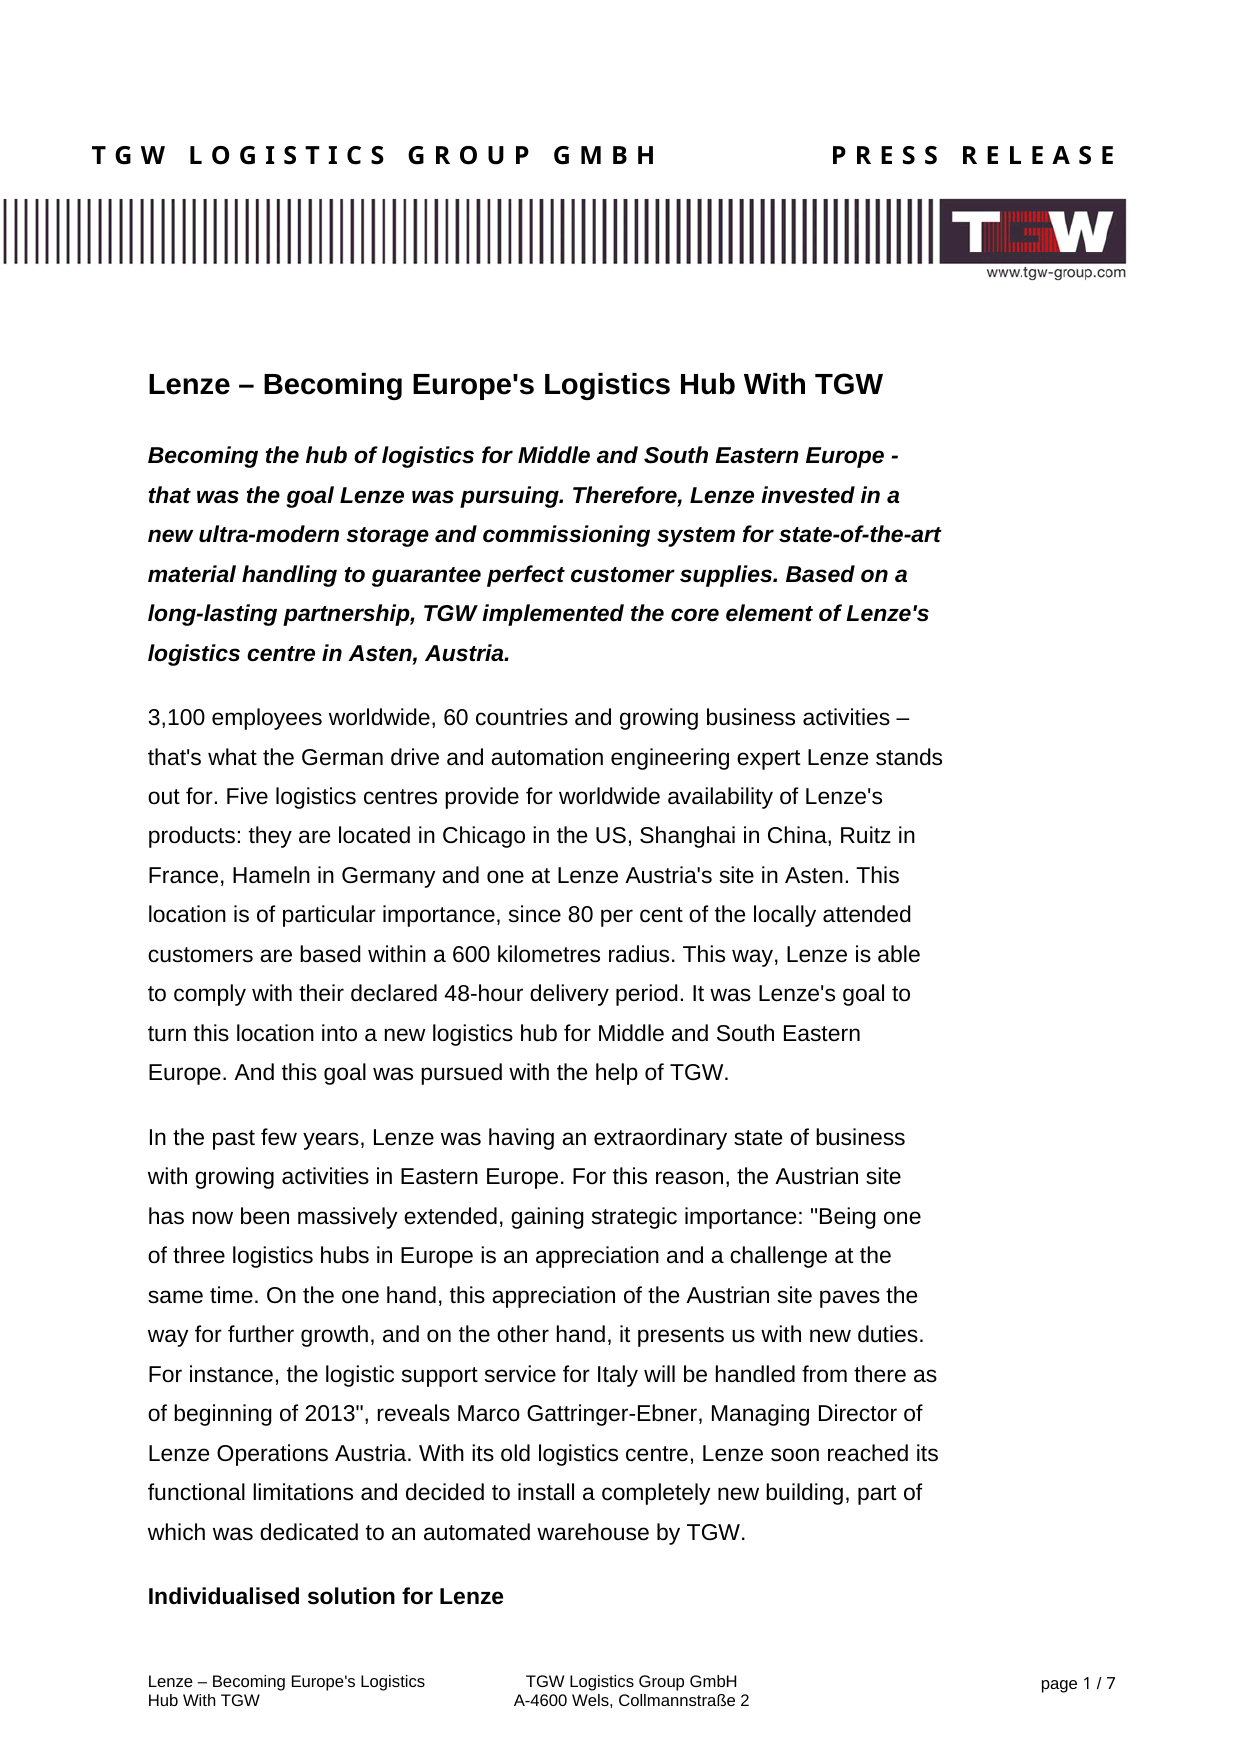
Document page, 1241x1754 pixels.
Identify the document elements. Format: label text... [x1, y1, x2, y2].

subtitle Becoming the hub of logistics for Middle and South Eastern Europe - that was the goal Lenze was pursuing. Therefore, Lenze invested in a new ultra-modern storage and commissioning system for state-of-the-art material handling to guarantee perfect customer supplies. Based on a long-lasting partnership, TGW implemented the core element of Lenze's logistics centre in Asten, Austria. [148, 442, 945, 666]
picture [0, 196, 1128, 281]
subtitle Lenze – Becoming Europe's Logistics Hub With TGW [148, 367, 945, 400]
text Individualised solution for Lenze [148, 1583, 945, 1609]
text 3,100 employees worldwide, 60 countries and growing business activities – that's what the German drive and automation engineering expert Lenze stands out for. Five logistics centres provide for worldwide availability of Lenze's products: they are located in Chicago in the US, Shanghai in China, Ruitz in France, Hameln in Germany and one at Lenze Austria's site in Asten. This location is of particular importance, since 80 per cent of the locally attended customers are based within a 600 kilometres radius. This way, Lenze is able to comply with their declared 48-hour delivery period. It was Lenze's goal to turn this location into a new logistics hub for Middle and South Eastern Europe. And this goal was pursued with the help of TGW. [148, 704, 945, 1086]
text In the past few years, Lenze was having an extraordinary state of business with growing activities in Eastern Europe. For this reason, the Austrian site has now been massively extended, gaining strategic importance: "Being one of three logistics hubs in Europe is an appreciation and a challenge at the same time. On the one hand, this appreciation of the Austrian site paves the way for further growth, and on the other hand, it presents us with new duties. For instance, the logistic support service for Italy will be handled from there as of beginning of 2013", reveals Marco Gattringer-Ebner, Managing Director of Lenze Operations Austria. With its old logistics centre, Lenze soon reached its functional limitations and decided to install a completely new building, part of which was dedicated to an automated warehouse by TGW. [148, 1124, 945, 1545]
